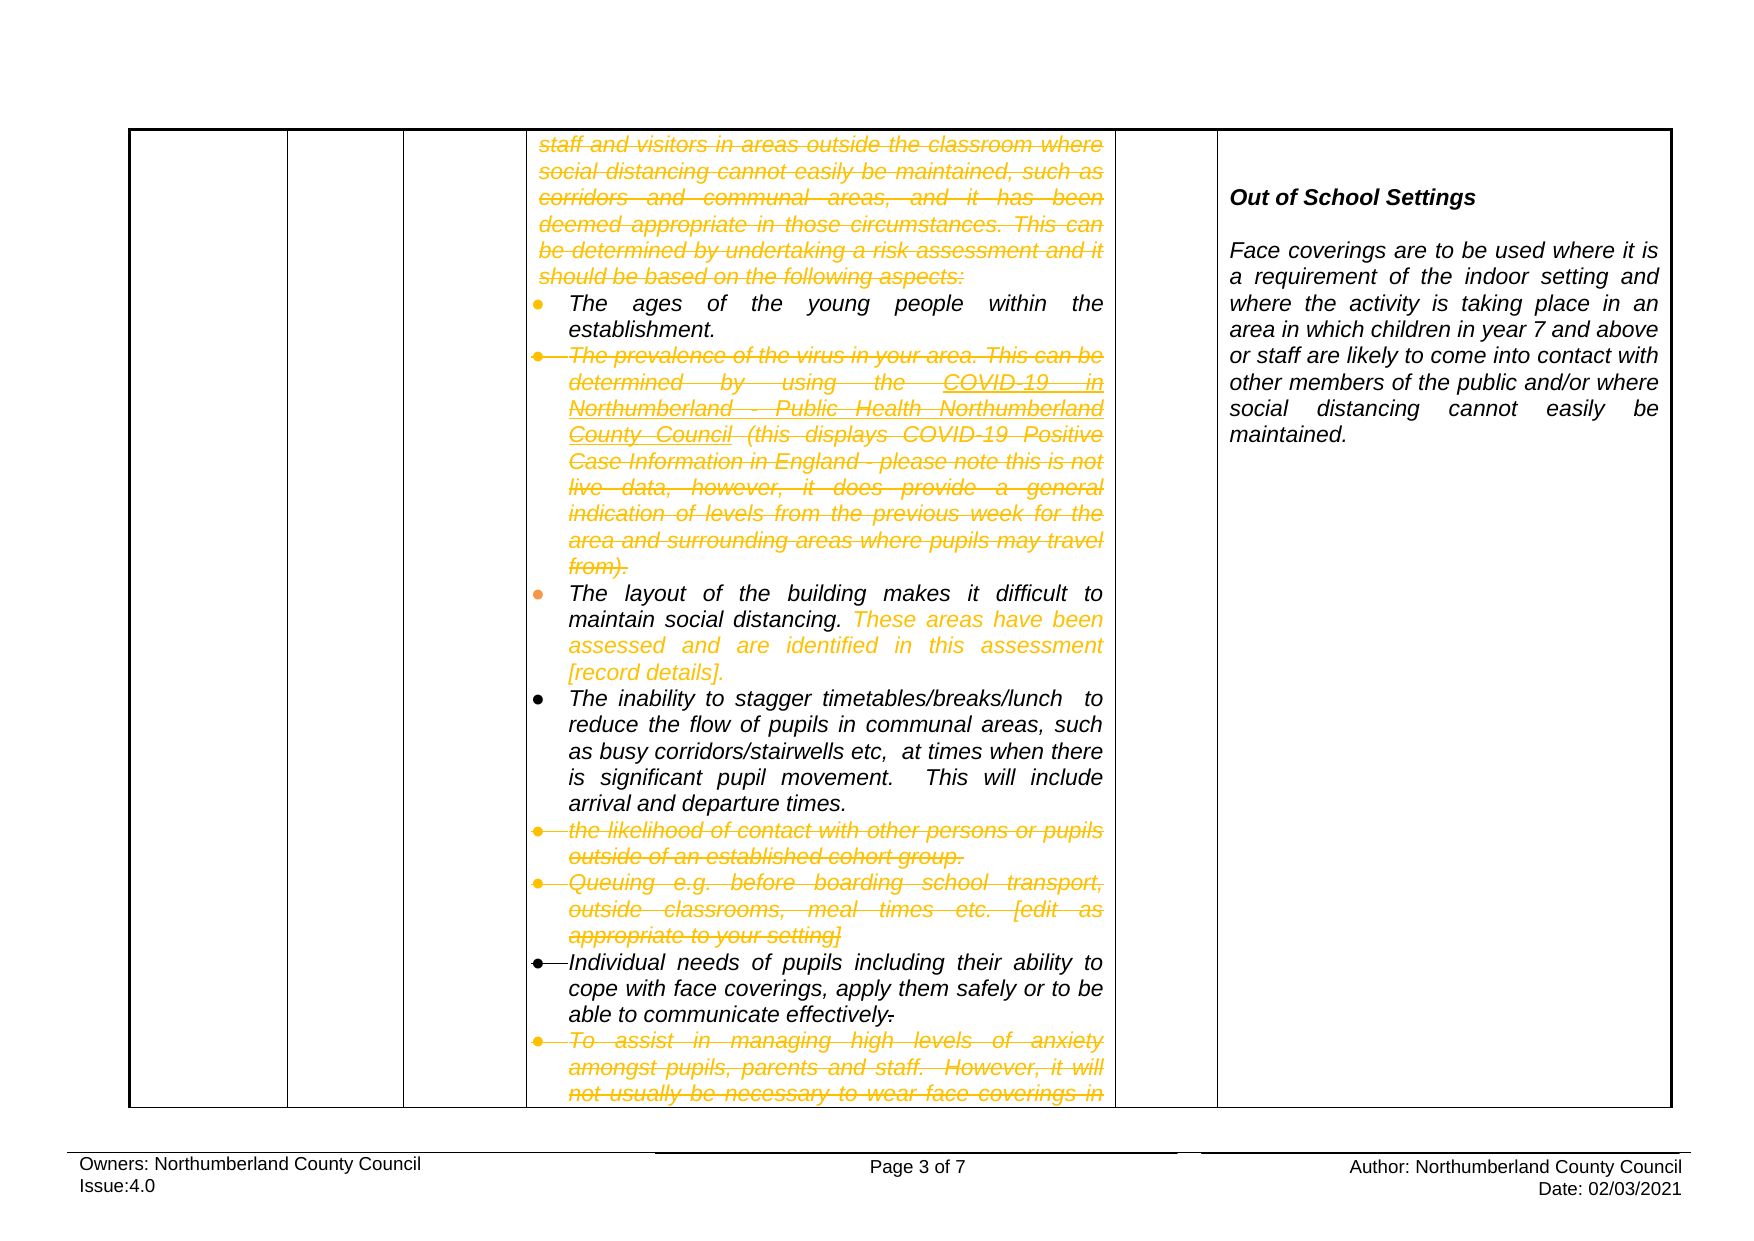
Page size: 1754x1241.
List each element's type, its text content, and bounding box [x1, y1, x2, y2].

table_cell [1218, 131, 1670, 1107]
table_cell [527, 131, 1115, 1107]
table_cell [1116, 131, 1217, 1107]
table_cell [131, 131, 287, 1107]
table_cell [288, 131, 403, 1107]
table_cell H [404, 131, 526, 1107]
